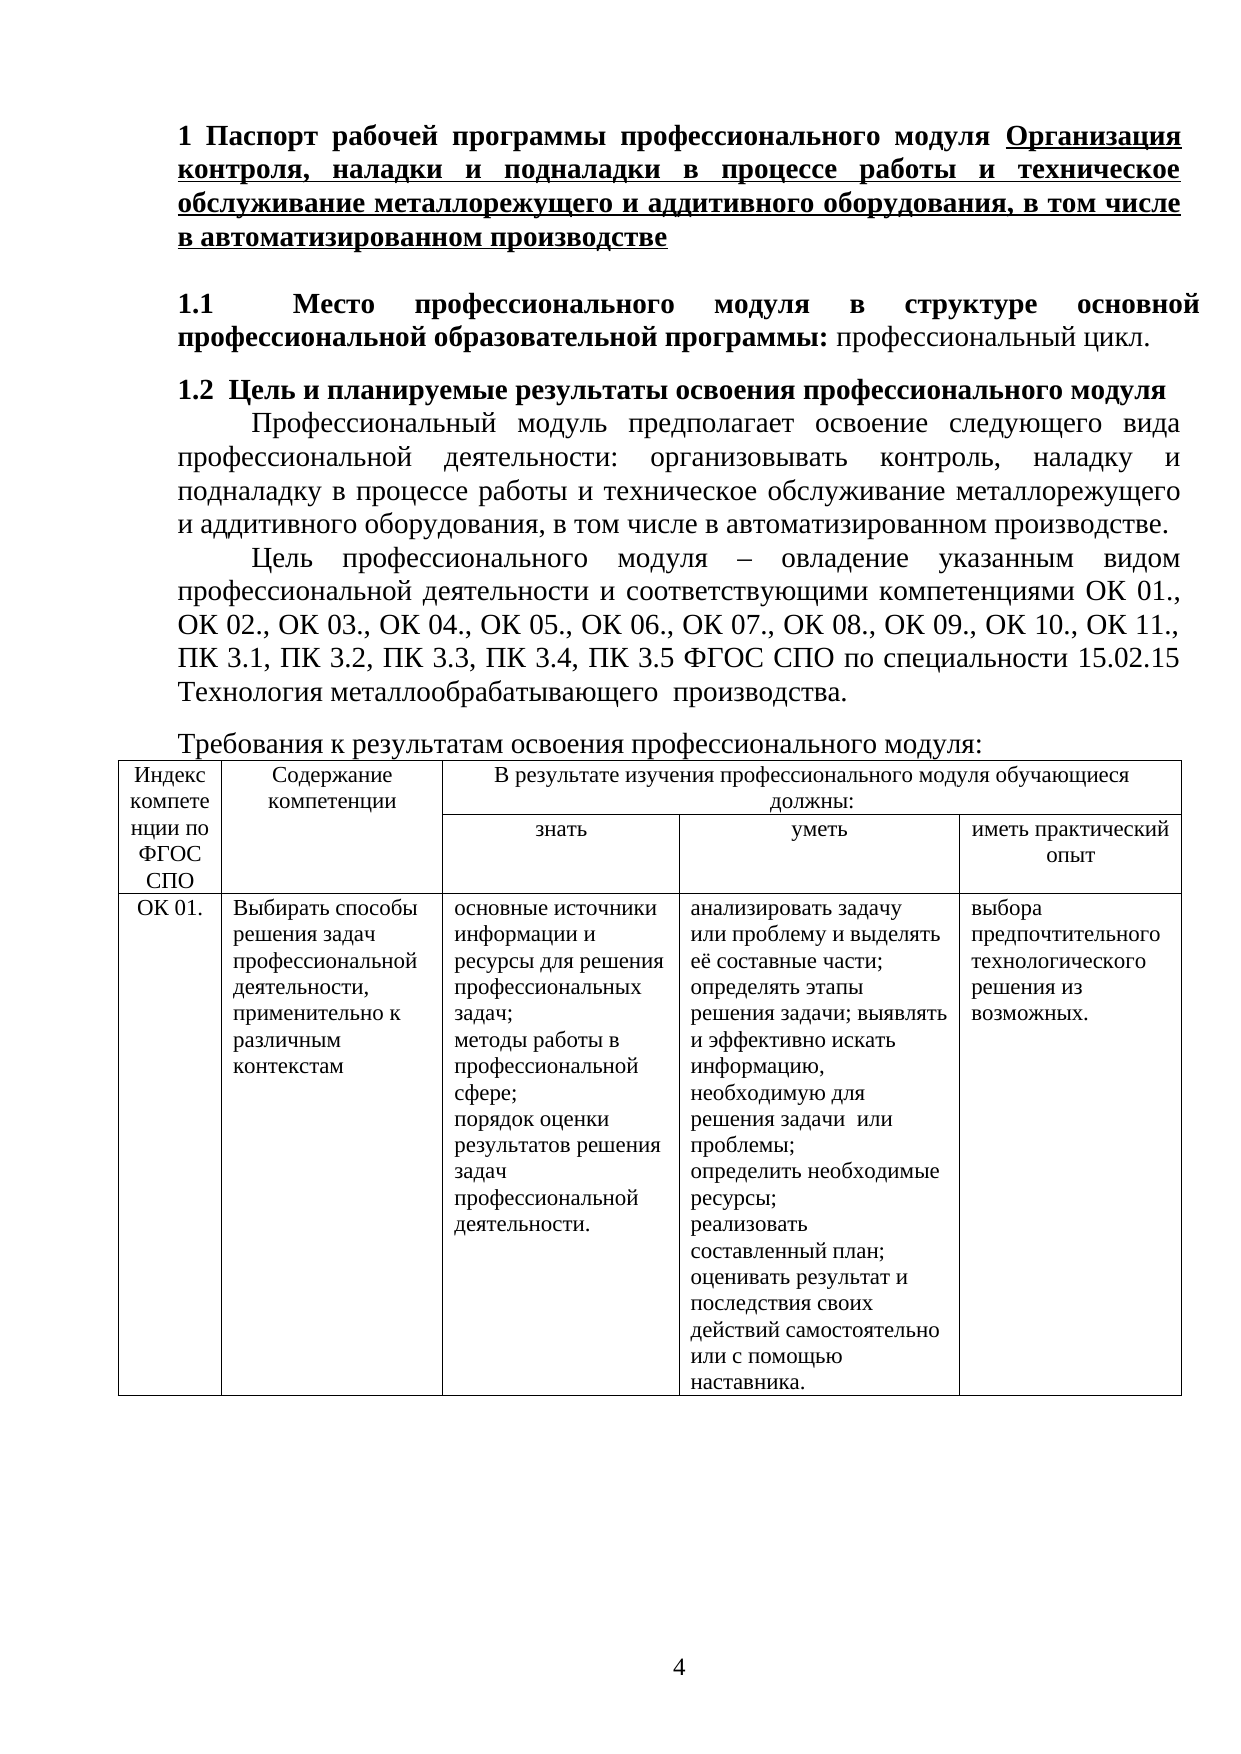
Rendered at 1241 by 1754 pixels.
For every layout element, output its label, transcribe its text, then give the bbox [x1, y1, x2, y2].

text 1.1 Место профессионального модуля в структуре основной профессиональной образовательной программы: профессиональный цикл. [177, 286, 1201, 353]
table_cell иметь практический опыт [960, 815, 1181, 893]
table_cell выбора предпочтительного технологического решения из возможных. [960, 894, 1181, 1395]
text 1 Паспорт рабочей программы профессионального модуля Организация контроля, наладки и подналадки в процессе работы и техническое обслуживание металлорежущего и аддитивного оборудования, в том числе в автоматизированном производстве [177, 182, 1181, 214]
table_cell знать [443, 815, 679, 893]
text Требования к результатам освоения профессионального модуля: [177, 727, 1181, 760]
text Профессиональный модуль предполагает освоение следующего вида профессиональной деятельности: организовывать контроль, наладку и подналадку в процессе работы и техническое обслуживание металлорежущего и аддитивного оборудования, в том числе в автоматизированном производстве. [177, 406, 1181, 540]
table_cell Выбирать способы решения задач профессиональной деятельности, применительно к различным контекстам [222, 894, 442, 1395]
table_cell ОК 01. [119, 894, 221, 1395]
table_header Содержание компетенции [222, 761, 442, 893]
table_cell основные источники информации и ресурсы для решения профессиональных задач; методы работы в профессиональной сфере; порядок оценки результатов решения задач профессиональной деятельности. [443, 894, 679, 1395]
text Цель профессионального модуля – овладение указанным видом профессиональной деятельности и соответствующими компетенциями ОК 01., ОК 02., ОК 03., ОК 04., ОК 05., ОК 06., ОК 07., ОК 08., ОК 09., ОК 10., ОК 11., ПК 3.1, ПК 3.2, ПК 3.3, ПК 3.4, ПК 3.5 ФГОС СПО по специальности 15.02.15 Технология металлообрабатывающего производства. [177, 540, 1181, 707]
table_header В результате изучения профессионального модуля обучающиеся должны: [443, 761, 1181, 814]
text 1 Паспорт рабочей программы профессионального модуля Организация контроля, наладки и подналадки в процессе работы и техническое обслуживание металлорежущего и аддитивного оборудования, в том числе в автоматизированном производстве [177, 215, 1181, 252]
table_cell уметь [680, 815, 959, 893]
text 1 Паспорт рабочей программы профессионального модуля Организация контроля, наладки и подналадки в процессе работы и техническое обслуживание металлорежущего и аддитивного оборудования, в том числе в автоматизированном производстве [177, 118, 1181, 181]
table_cell анализировать задачу или проблему и выделять её составные части; определять этапы решения задачи; выявлять и эффективно искать информацию, необходимую для решения задачи или проблемы; определить необходимые ресурсы; реализовать составленный план; оценивать результат и последствия своих действий самостоятельно или с помощью наставника. [680, 894, 959, 1395]
table_header Индекс компетенции по ФГОС СПО [119, 761, 221, 893]
text 1.2 Цель и планируемые результаты освоения профессионального модуля [177, 372, 1181, 406]
